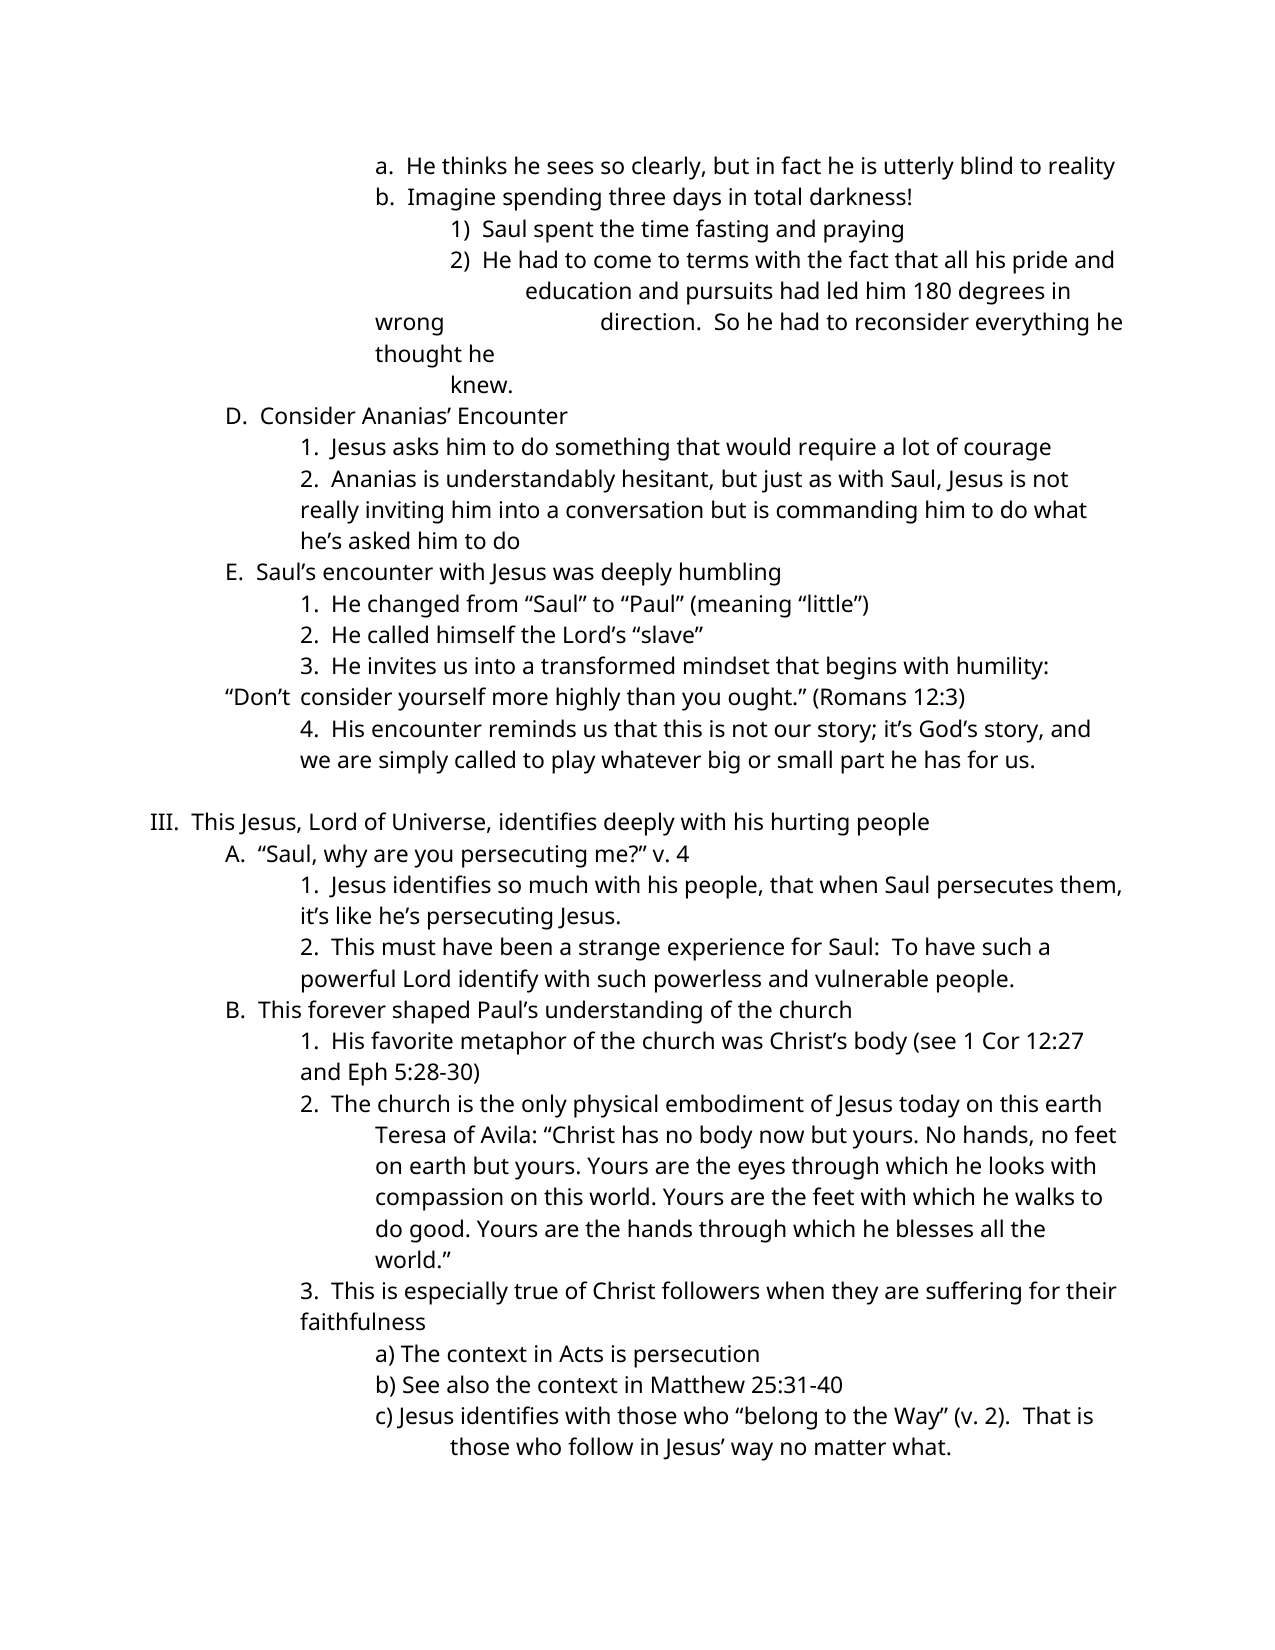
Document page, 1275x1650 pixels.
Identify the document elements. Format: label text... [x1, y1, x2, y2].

text 4. His encounter reminds us that this is not our story; it’s God’s story, and we are simply called to play whatever big or small part he has for us. [300, 712, 1125, 775]
text 3. This is especially true of Christ followers when they are suffering for their faithfulness [300, 1275, 1125, 1337]
text 2. Ananias is understandably hesitant, but just as with Saul, Jesus is not really inviting him into a conversation but is commanding him to do what he’s asked him to do [300, 462, 1125, 556]
text E. Saul’s encounter with Jesus was deeply humbling [150, 556, 1125, 587]
text 2. This must have been a strange experience for Saul: To have such a powerful Lord identify with such powerless and vulnerable people. [300, 931, 1125, 994]
text c) Jesus identifies with those who “belong to the Way” (v. 2). That is those who follow in Jesus’ way no matter what. [225, 1400, 1125, 1462]
text 2) He had to come to terms with the fact that all his pride and education and pursuits had led him 180 degrees in wrong direction. So he had to reconsider everything he thought he [375, 244, 1125, 369]
text B. This forever shaped Paul’s understanding of the church [150, 994, 1125, 1025]
text 1. His favorite metaphor of the church was Christ’s body (see 1 Cor 12:27 and Eph 5:28-30) [300, 1025, 1125, 1087]
text 1. He changed from “Saul” to “Paul” (meaning “little”) [150, 587, 1125, 619]
text 3. He invites us into a transformed mindset that begins with humility: “Don’t consider yourself more highly than you ought.” (Romans 12:3) [225, 650, 1125, 712]
text a. He thinks he sees so clearly, but in fact he is utterly blind to reality [150, 150, 1125, 181]
text b) See also the context in Matthew 25:31-40 [150, 1369, 1125, 1400]
text b. Imagine spending three days in total darkness! [150, 181, 1125, 212]
text knew. [375, 369, 1125, 400]
text A. “Saul, why are you persecuting me?” v. 4 [150, 837, 1125, 869]
text III. This Jesus, Lord of Universe, identifies deeply with his hurting people [150, 806, 1125, 837]
text 2. He called himself the Lord’s “slave” [150, 619, 1125, 650]
text 1. Jesus identifies so much with his people, that when Saul persecutes them, it’s like he’s persecuting Jesus. [300, 869, 1125, 931]
text Teresa of Avila: “Christ has no body now but yours. No hands, no feet on earth but yours. Yours are the eyes through which he looks with compassion on this world. Yours are the feet with which he walks to do good. Yours are the hands through which he blesses all the world.” [375, 1119, 1125, 1275]
text 2. The church is the only physical embodiment of Jesus today on this earth [225, 1087, 1125, 1119]
text 1) Saul spent the time fasting and praying [150, 212, 1125, 244]
text D. Consider Ananias’ Encounter [150, 400, 1125, 431]
text a) The context in Acts is persecution [150, 1337, 1125, 1369]
text 1. Jesus asks him to do something that would require a lot of courage [150, 431, 1125, 462]
